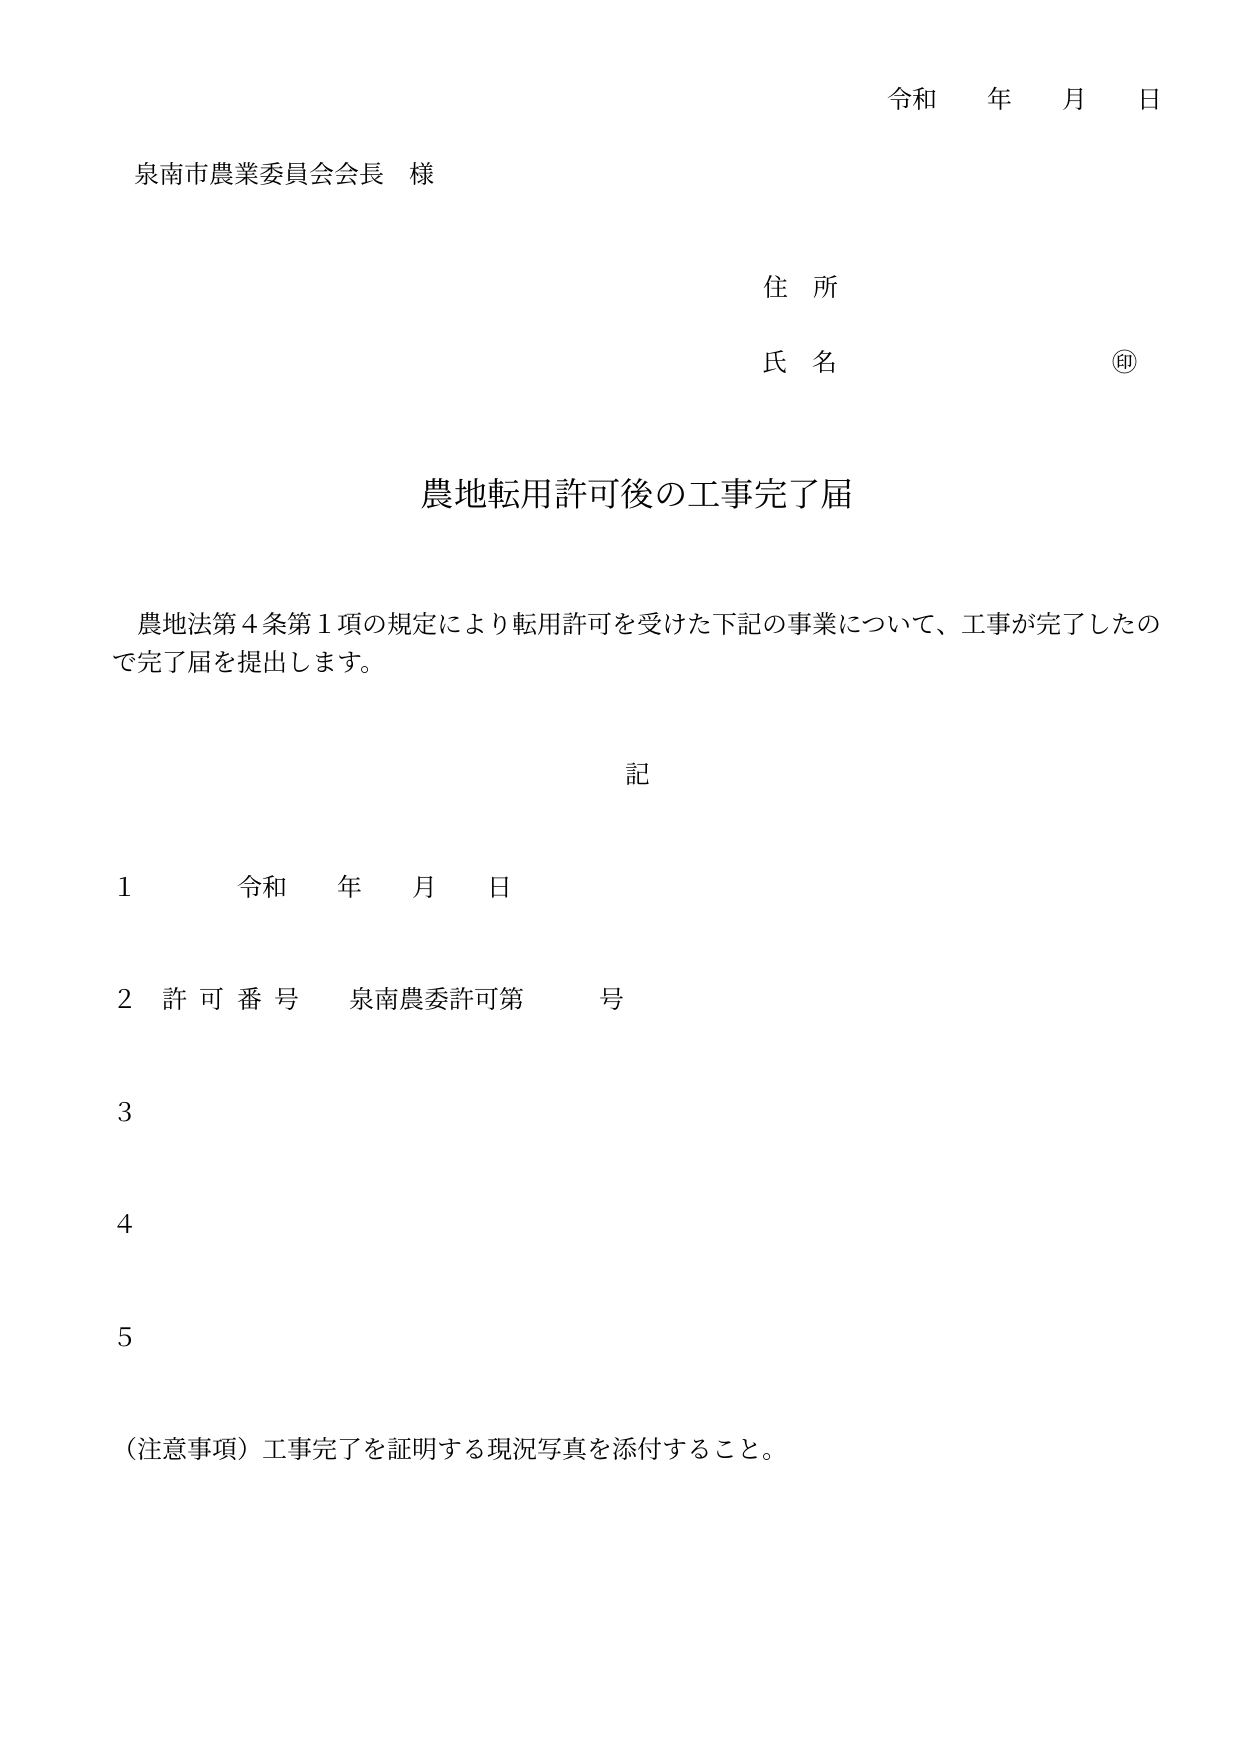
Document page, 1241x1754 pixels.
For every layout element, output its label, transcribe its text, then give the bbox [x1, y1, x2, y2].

text ３ [112, 1092, 1162, 1129]
text １ 令和 年 月 日 [112, 867, 1162, 904]
text 住 所 [112, 267, 1162, 304]
text ４ [112, 1204, 1162, 1242]
text 泉南市農業委員会会長 様 [134, 154, 1162, 192]
text （注意事項）工事完了を証明する現況写真を添付すること。 [112, 1429, 1162, 1467]
text 記 [112, 754, 1162, 792]
text 農地転用許可後の工事完了届 [112, 454, 1162, 529]
text 氏 名 ㊞ [112, 342, 1137, 379]
text 令和 年 月 日 [112, 79, 1162, 117]
text ２ 許可番号 泉南農委許可第 号 [112, 979, 1162, 1017]
text 農地法第４条第１項の規定により転用許可を受けた下記の事業について、工事が完了したので完了届を提出します。 [112, 604, 1162, 679]
text ５ [112, 1317, 1162, 1354]
